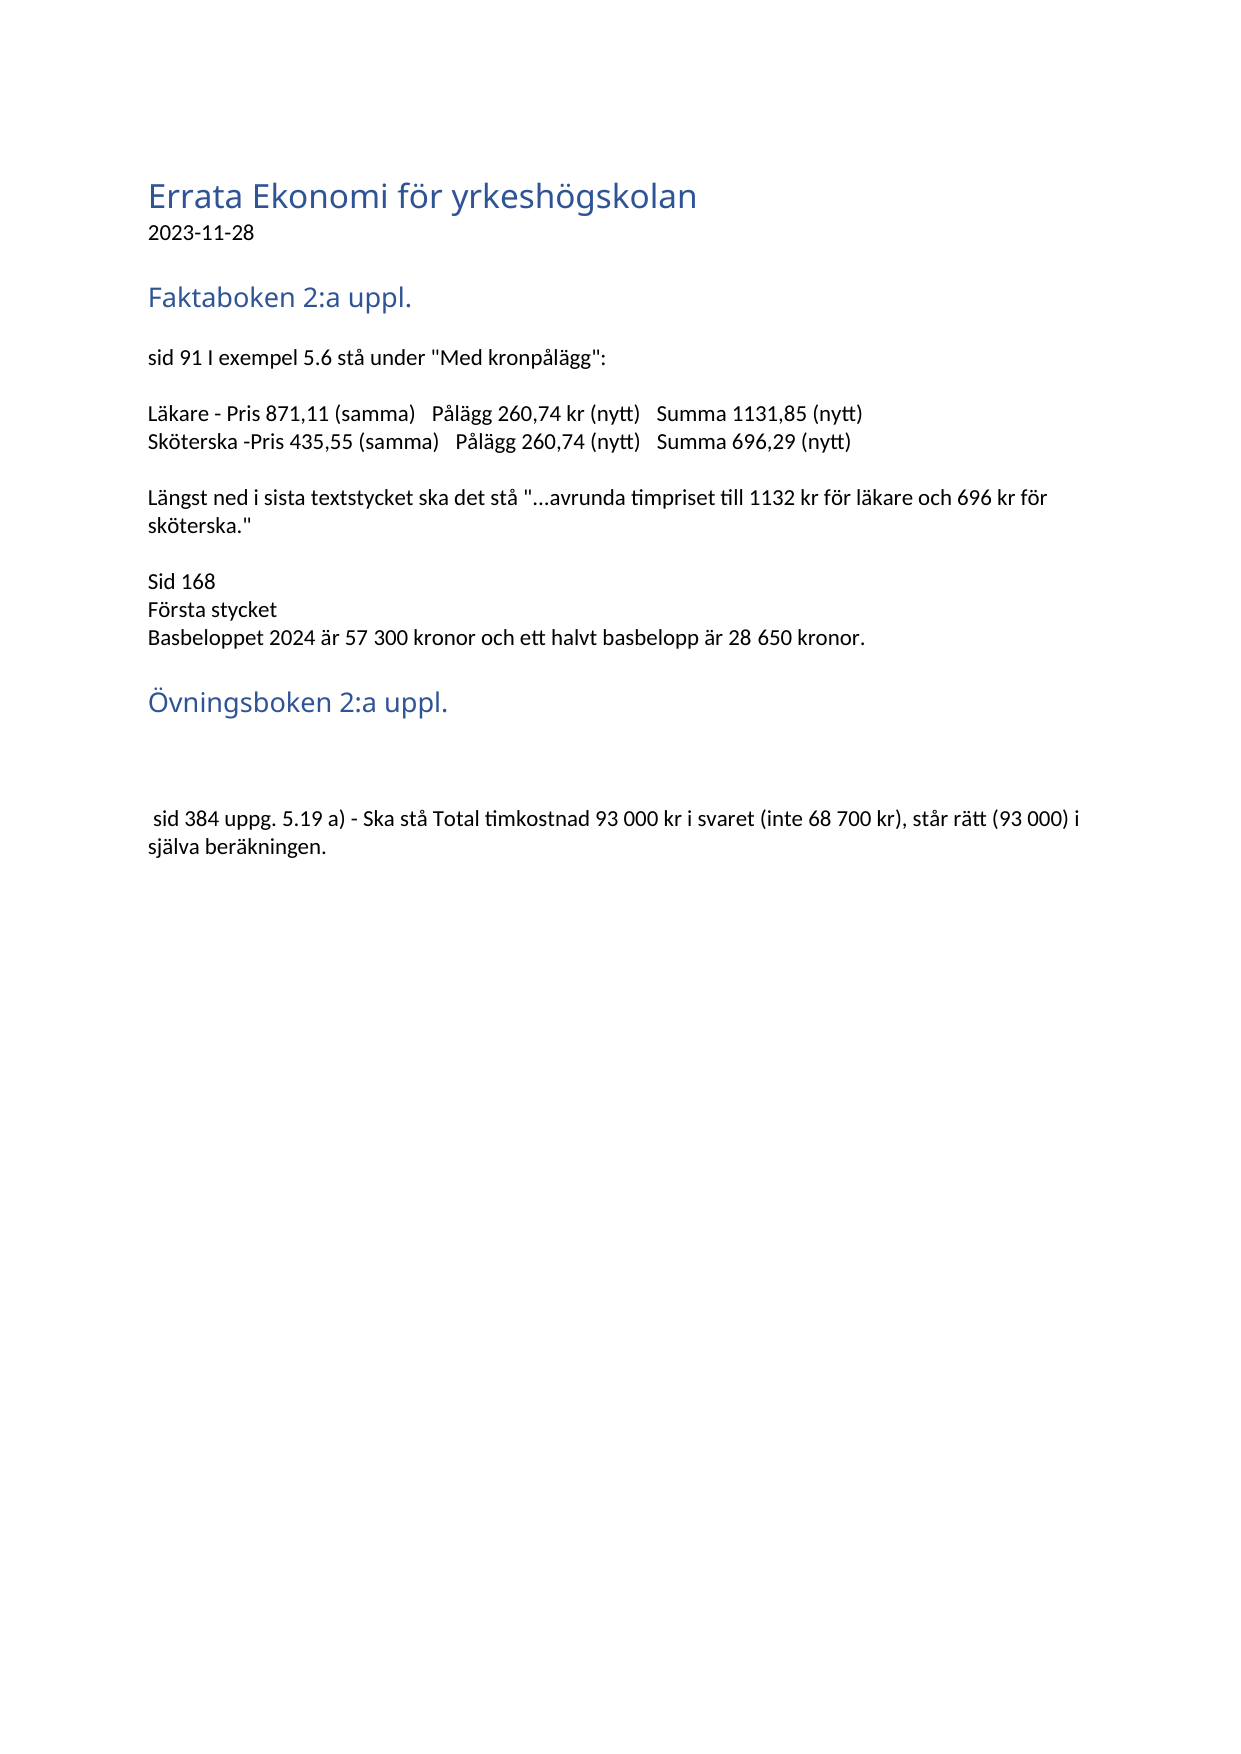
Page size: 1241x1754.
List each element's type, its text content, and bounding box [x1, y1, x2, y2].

subtitle Övningsboken 2:a uppl. [148, 683, 1093, 720]
text sid 384 uppg. 5.19 a) - Ska stå Total timkostnad 93 000 kr i svaret (inte 68 700 kr), står rätt (93 000) i själva beräkningen. [148, 804, 1093, 861]
text 2023-11-28 [148, 218, 1093, 246]
subtitle Errata Ekonomi för yrkeshögskolan [148, 173, 1093, 218]
text Sköterska -Pris 435,55 (samma) Pålägg 260,74 (nytt) Summa 696,29 (nytt) [148, 427, 1093, 455]
text sid 91 I exempel 5.6 stå under "Med kronpålägg": [148, 343, 1093, 371]
text Första stycket [148, 595, 1093, 623]
text Sid 168 [148, 567, 1093, 595]
text Basbeloppet 2024 är 57 300 kronor och ett halvt basbelopp är 28 650 kronor. [148, 623, 1093, 651]
text Läkare - Pris 871,11 (samma) Pålägg 260,74 kr (nytt) Summa 1131,85 (nytt) [148, 399, 1093, 427]
subtitle Faktaboken 2:a uppl. [148, 278, 1093, 315]
text Längst ned i sista textstycket ska det stå "...avrunda timpriset till 1132 kr för läkare och 696 kr för sköterska." [148, 483, 1093, 539]
